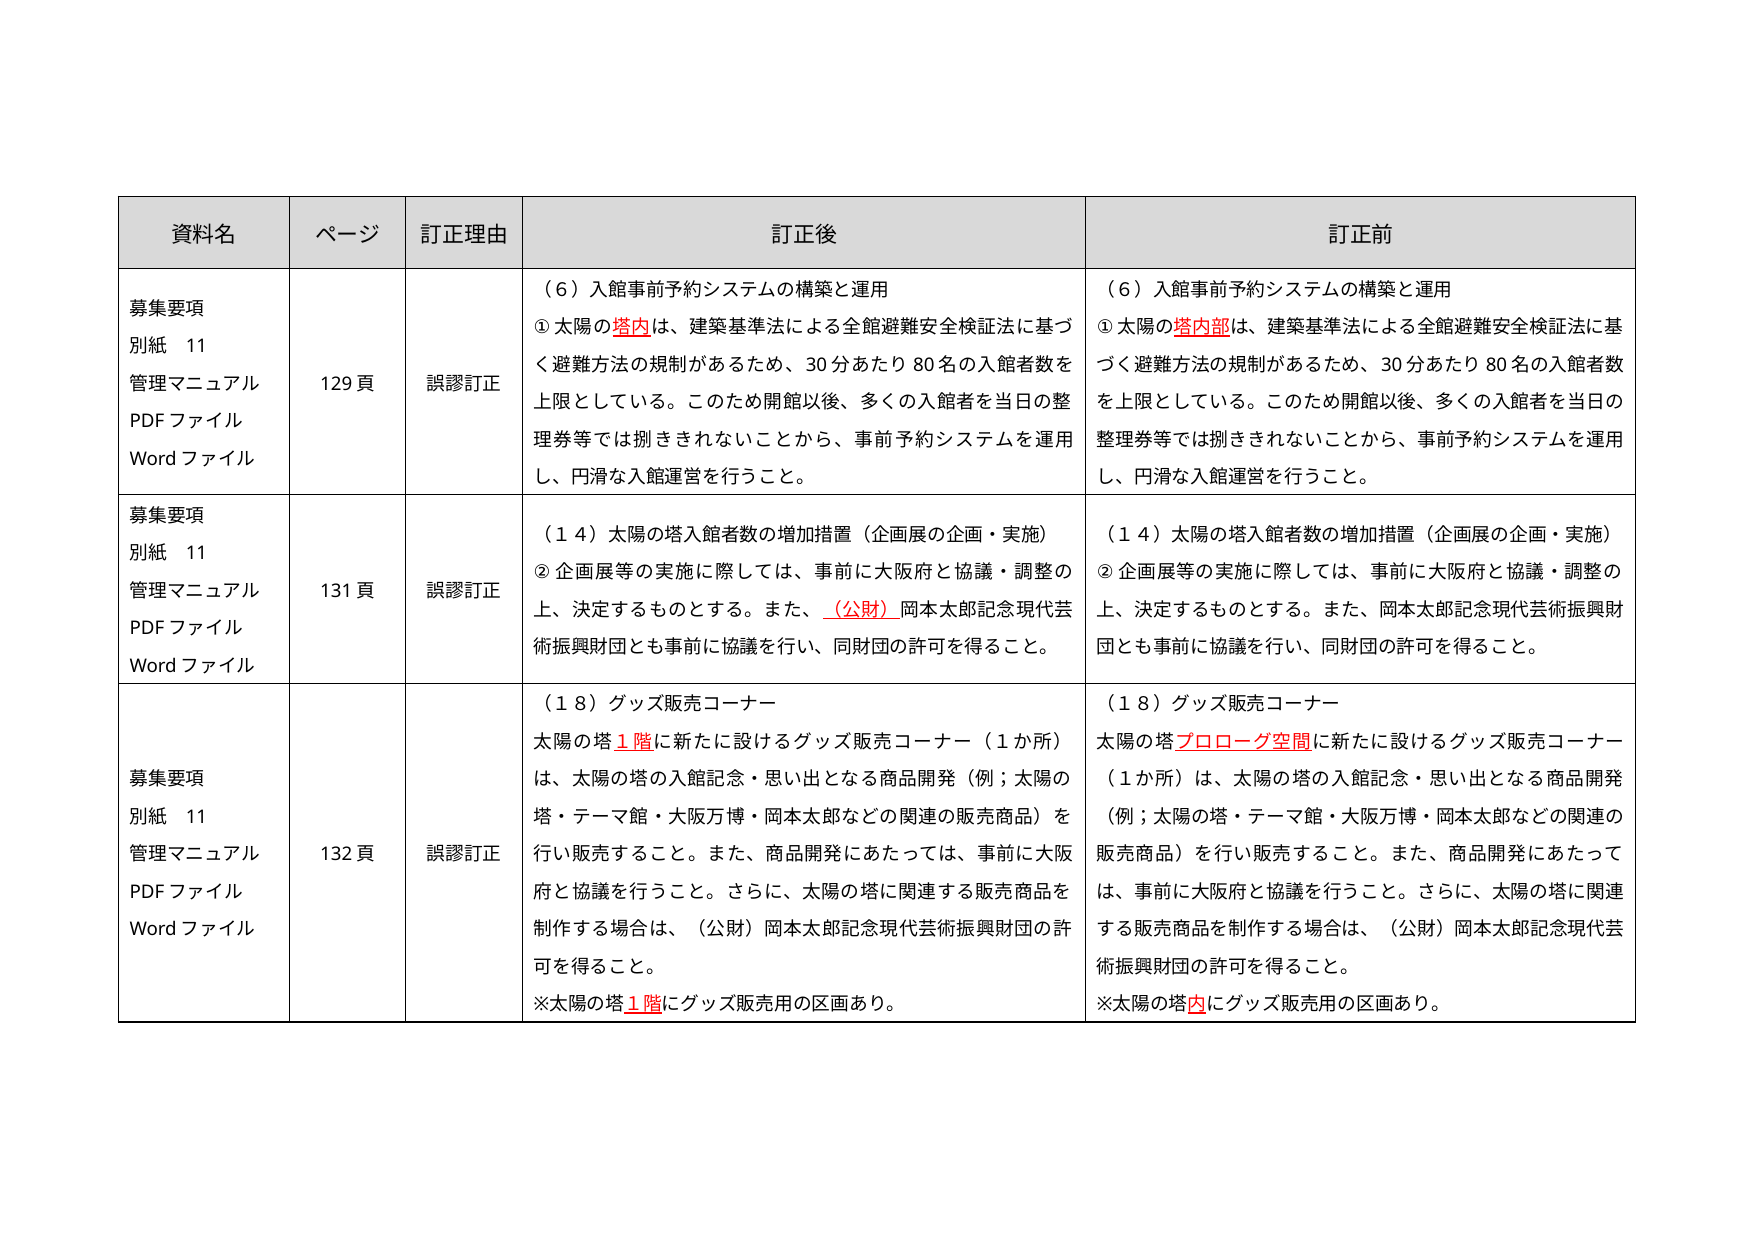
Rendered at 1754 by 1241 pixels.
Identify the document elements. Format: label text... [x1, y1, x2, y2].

table_header 訂正理由 [406, 197, 522, 268]
table_header 訂正後 [523, 197, 1085, 268]
table_cell （６）入館事前予約システムの構築と運用 ①太陽の塔内部は、建築基準法による全館避難安全検証法に基づく避難方法の規制があるため、30分あたり80名の入館者数を上限としている。このため開館以後、多くの入館者を当日の整理券等では捌ききれないことから、事前予約システムを運用し、円滑な入館運営を行うこと。 [1086, 269, 1635, 494]
table_cell （１４）太陽の塔入館者数の増加措置（企画展の企画・実施） ②企画展等の実施に際しては、事前に大阪府と協議・調整の上、決定するものとする。また、岡本太郎記念現代芸術振興財団とも事前に協議を行い、同財団の許可を得ること。 [1086, 495, 1635, 683]
table_cell 誤謬訂正 [406, 269, 522, 494]
table_cell 募集要項 別紙 11 管理マニュアル PDFファイル Wordファイル [119, 269, 289, 494]
table_cell 誤謬訂正 [406, 684, 522, 1021]
table_header 資料名 [119, 197, 289, 268]
table_cell 131頁 [290, 495, 405, 683]
table_cell （１４）太陽の塔入館者数の増加措置（企画展の企画・実施） ②企画展等の実施に際しては、事前に大阪府と協議・調整の上、決定するものとする。また、（公財）岡本太郎記念現代芸術振興財団とも事前に協議を行い、同財団の許可を得ること。 [523, 495, 1085, 683]
table_cell 132頁 [290, 684, 405, 1021]
table_cell （１８）グッズ販売コーナー 太陽の塔プロローグ空間に新たに設けるグッズ販売コーナー（１か所）は、太陽の塔の入館記念・思い出となる商品開発（例；太陽の塔・テーマ館・大阪万博・岡本太郎などの関連の販売商品）を行い販売すること。また、商品開発にあたっては、事前に大阪府と協議を行うこと。さらに、太陽の塔に関連する販売商品を制作する場合は、（公財）岡本太郎記念現代芸術振興財団の許可を得ること。 ※太陽の塔内にグッズ販売用の区画あり。 [1086, 684, 1635, 1021]
table_header ページ [290, 197, 405, 268]
table_cell 誤謬訂正 [406, 495, 522, 683]
table_cell （１８）グッズ販売コーナー 太陽の塔１階に新たに設けるグッズ販売コーナー（１か所）は、太陽の塔の入館記念・思い出となる商品開発（例；太陽の塔・テーマ館・大阪万博・岡本太郎などの関連の販売商品）を行い販売すること。また、商品開発にあたっては、事前に大阪府と協議を行うこと。さらに、太陽の塔に関連する販売商品を制作する場合は、（公財）岡本太郎記念現代芸術振興財団の許可を得ること。 ※太陽の塔１階にグッズ販売用の区画あり。 [523, 684, 1085, 1021]
table_cell 129頁 [290, 269, 405, 494]
table_cell 募集要項 別紙 11 管理マニュアル PDFファイル Wordファイル [119, 495, 289, 683]
table_header 訂正前 [1086, 197, 1635, 268]
table_cell （６）入館事前予約システムの構築と運用 ①太陽の塔内は、建築基準法による全館避難安全検証法に基づく避難方法の規制があるため、30分あたり80名の入館者数を上限としている。このため開館以後、多くの入館者を当日の整理券等では捌ききれないことから、事前予約システムを運用し、円滑な入館運営を行うこと。 [523, 269, 1085, 494]
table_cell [119, 684, 289, 1021]
